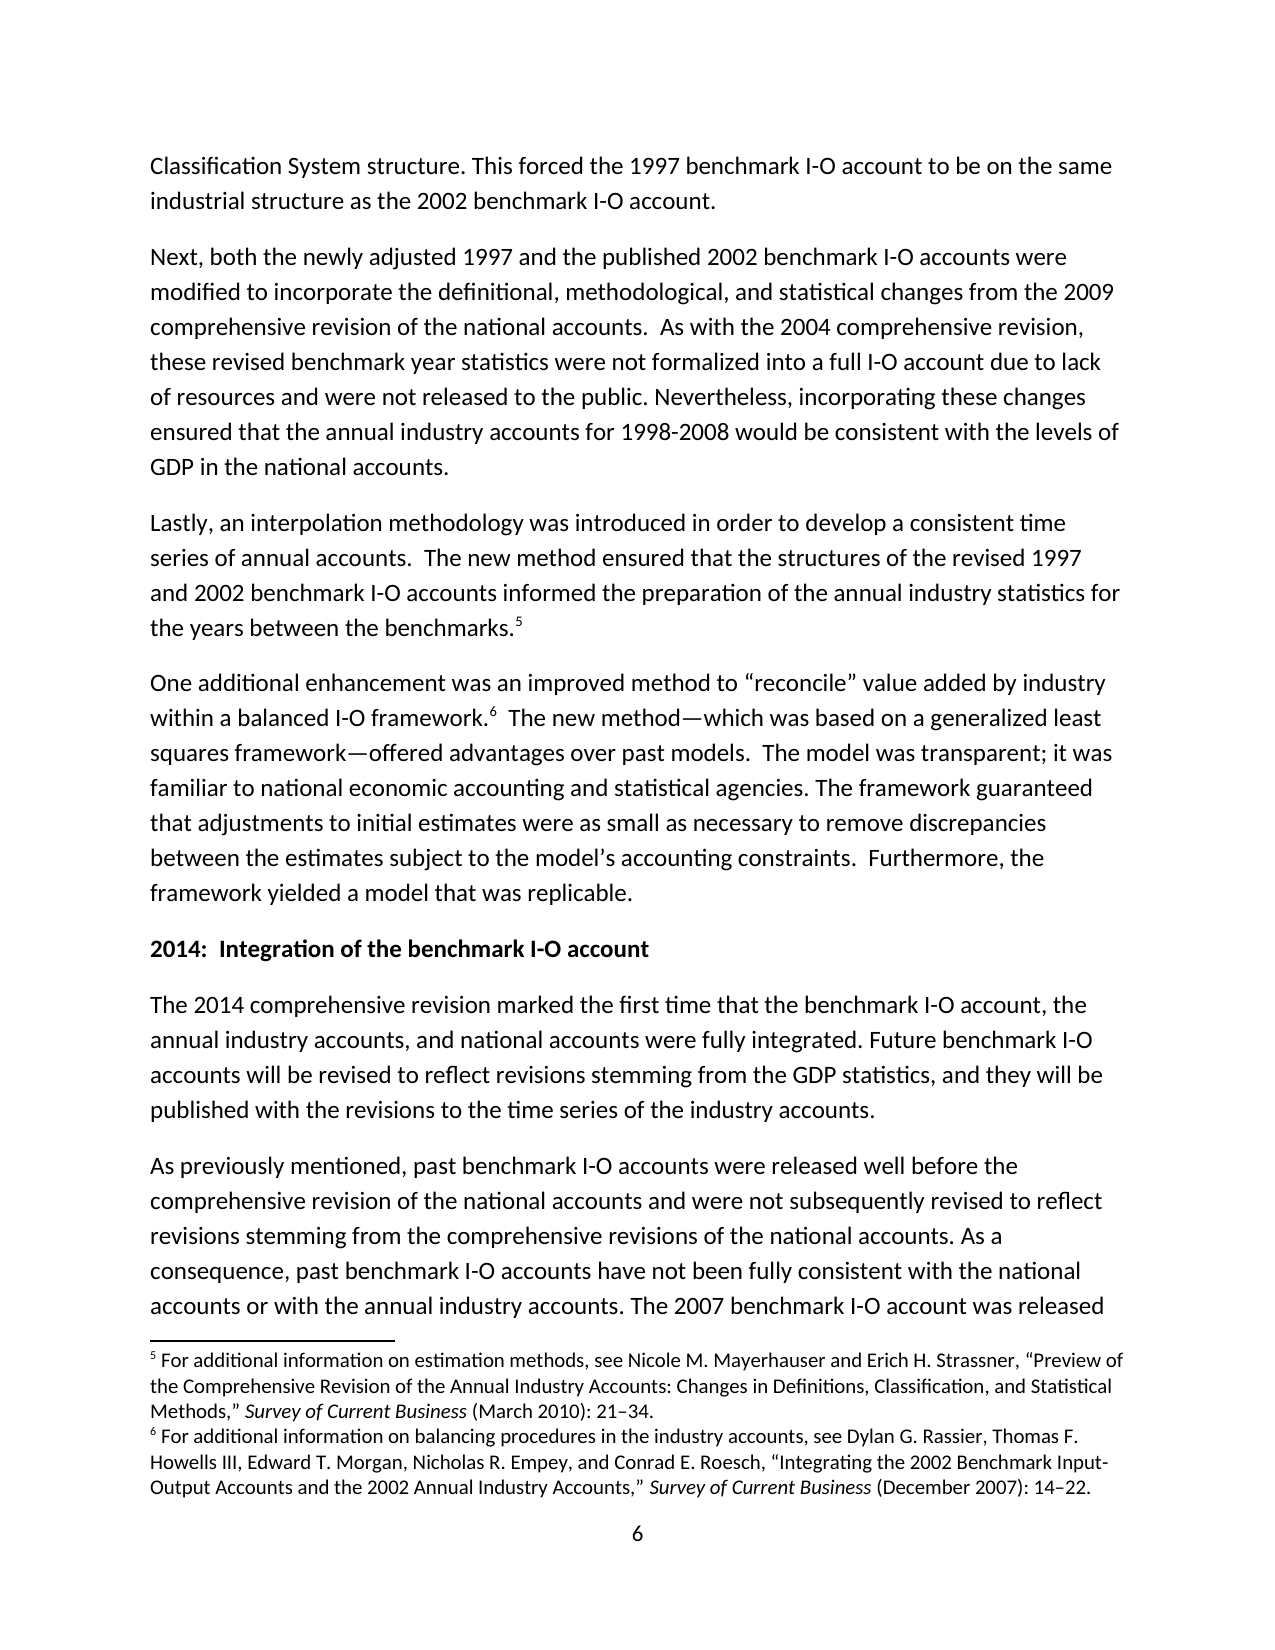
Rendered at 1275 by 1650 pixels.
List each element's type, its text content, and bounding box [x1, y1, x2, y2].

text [150, 150, 1125, 216]
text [150, 1150, 1125, 1321]
text One additional enhancement was an improved method to “reconcile” value added by industry within a balanced I-O framework. The new method—which was based on a generalized least squares framework—offered advantages over past models. The model was transparent; it was familiar to national economic accounting and statistical agencies. The framework guaranteed that adjustments to initial estimates were as small as necessary to remove discrepancies between the estimates subject to the model’s accounting constraints. Furthermore, the framework yielded a model that was replicable. [150, 667, 1125, 908]
text 2014: Integration of the benchmark I-O account [150, 933, 1125, 964]
text Lastly, an interpolation methodology was introduced in order to develop a consistent time series of annual accounts. The new method ensured that the structures of the revised 1997 and 2002 benchmark I-O accounts informed the preparation of the annual industry statistics for the years between the benchmarks. [150, 507, 1125, 642]
text Next, both the newly adjusted 1997 and the published 2002 benchmark I-O accounts were modified to incorporate the definitional, methodological, and statistical changes from the 2009 comprehensive revision of the national accounts. As with the 2004 comprehensive revision, these revised benchmark year statistics were not formalized into a full I-O account due to lack of resources and were not released to the public. Nevertheless, incorporating these changes ensured that the annual industry accounts for 1998-2008 would be consistent with the levels of GDP in the national accounts. [150, 241, 1125, 481]
text The 2014 comprehensive revision marked the first time that the benchmark I-O account, the annual industry accounts, and national accounts were fully integrated. Future benchmark I-O accounts will be revised to reflect revisions stemming from the GDP statistics, and they will be published with the revisions to the time series of the industry accounts. [150, 989, 1125, 1125]
